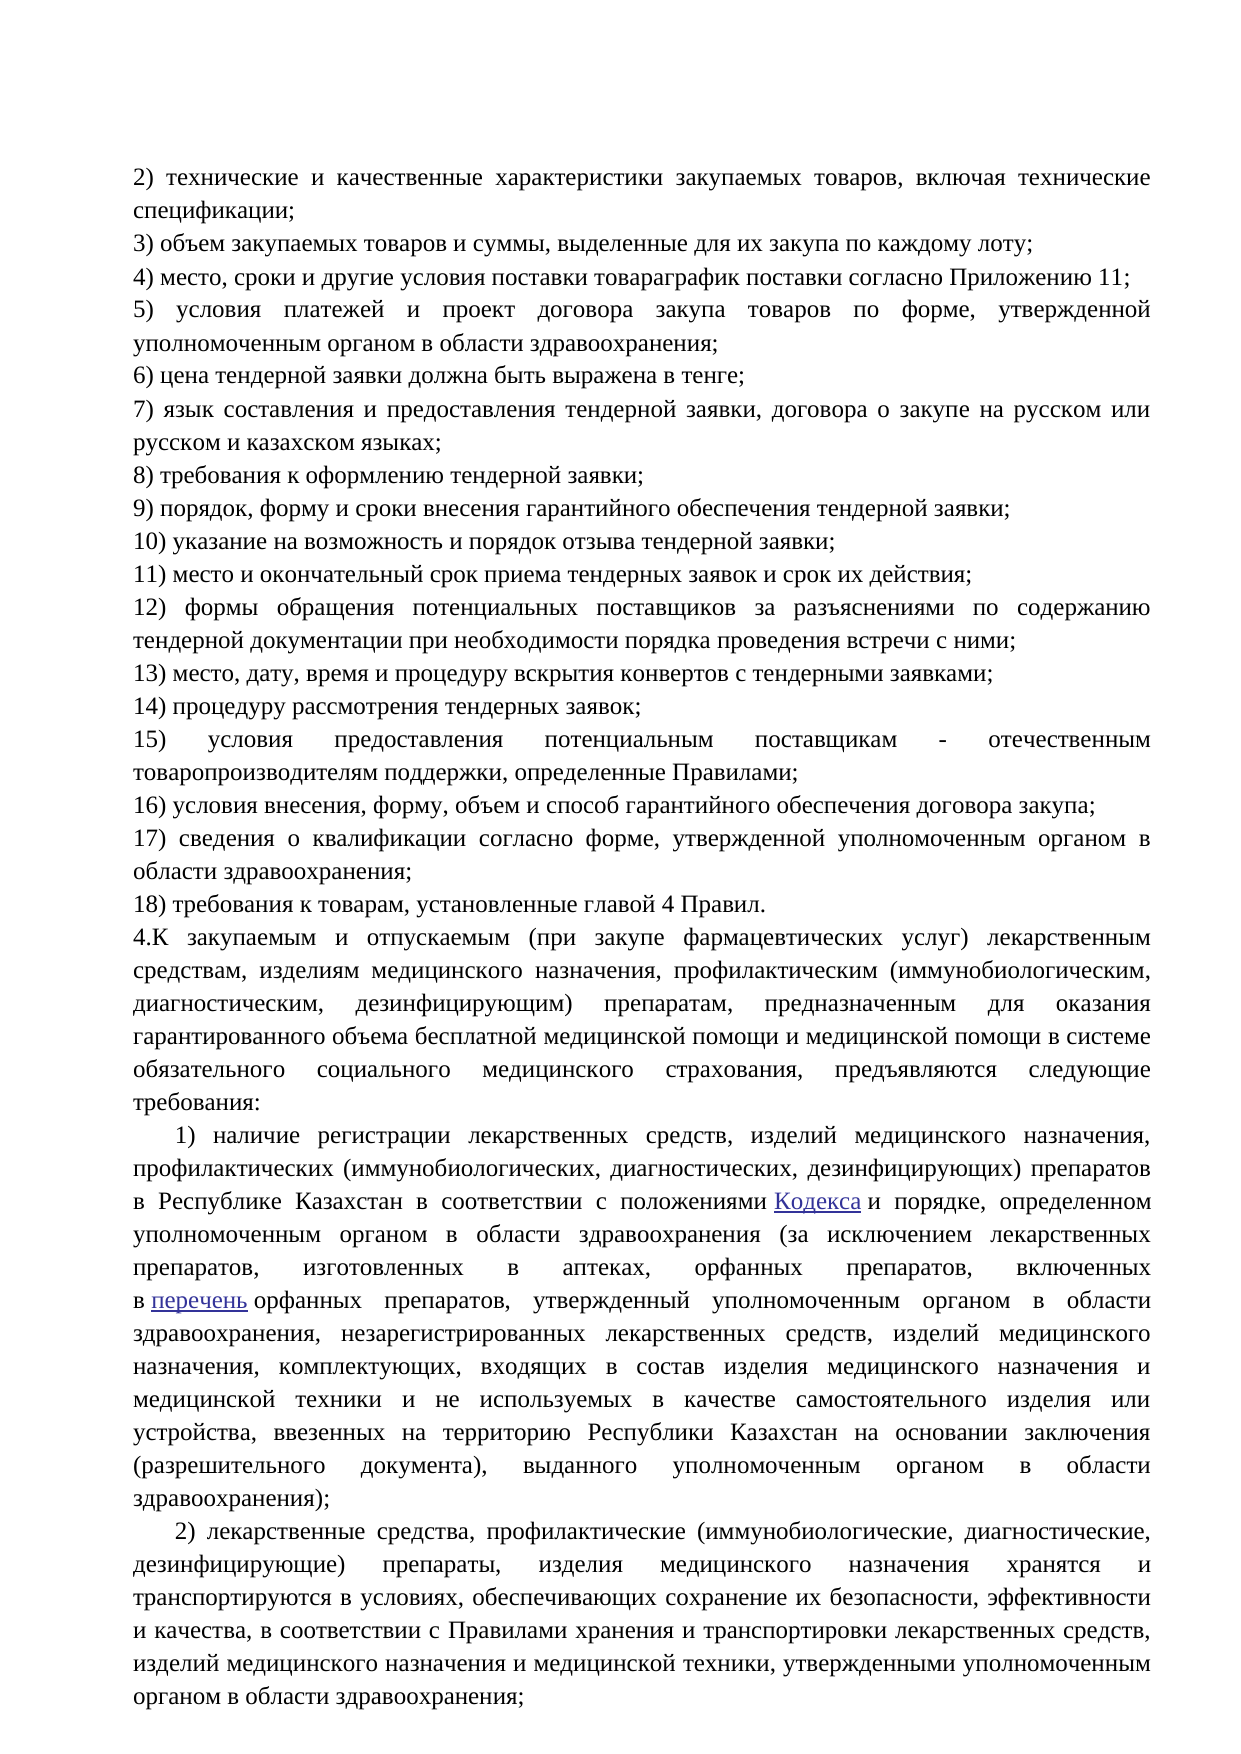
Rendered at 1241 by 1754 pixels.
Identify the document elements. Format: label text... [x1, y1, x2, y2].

text 11) место и окончательный срок приема тендерных заявок и срок их действия; [133, 559, 1152, 587]
text 4.К закупаемым и отпускаемым (при закупе фармацевтических услуг) лекарственным средствам, изделиям медицинского назначения, профилактическим (иммунобиологическим, диагностическим, дезинфицирующим) препаратам, предназначенным для оказания гарантированного объема бесплатной медицинской помощи и медицинской помощи в системе обязательного социального медицинского страхования, предъявляются следующие требования: [133, 922, 1152, 1116]
text 12) формы обращения потенциальных поставщиков за разъяснениями по содержанию тендерной документации при необходимости порядка проведения встречи с ними; [133, 592, 1152, 653]
text 3) объем закупаемых товаров и суммы, выделенные для их закупа по каждому лоту; [133, 228, 1152, 257]
text 18) требования к товарам, установленные главой 4 Правил. [133, 889, 1152, 918]
text 15) условия предоставления потенциальным поставщикам - отечественным товаропроизводителям поддержки, определенные Правилами; [133, 724, 1152, 786]
text 4) место, сроки и другие условия поставки товараграфик поставки согласно Приложению 11; [133, 262, 1152, 290]
text 5) условия платежей и проект договора закупа товаров по форме, утвержденной уполномоченным органом в области здравоохранения; [133, 294, 1152, 356]
text 2) технические и качественные характеристики закупаемых товаров, включая технические спецификации; [133, 162, 1152, 224]
text 17) сведения о квалификации согласно форме, утвержденной уполномоченным органом в области здравоохранения; [133, 823, 1152, 885]
text 16) условия внесения, форму, объем и способ гарантийного обеспечения договора закупа; [133, 790, 1152, 819]
text 13) место, дату, время и процедуру вскрытия конвертов с тендерными заявками; [133, 658, 1152, 687]
text 7) язык составления и предоставления тендерной заявки, договора о закупе на русском или русском и казахском языках; [133, 394, 1152, 455]
text 1) наличие регистрации лекарственных средств, изделий медицинского назначения, профилактических (иммунобиологических, диагностических, дезинфицирующих) препаратов в Республике Казахстан в соответствии с положениями Кодекса и порядке, определенном уполномоченным органом в области здравоохранения (за исключением лекарственных препаратов, изготовленных в аптеках, орфанных препаратов, включенных в перечень орфанных препаратов, утвержденный уполномоченным органом в области здравоохранения, незарегистрированных лекарственных средств, изделий медицинского назначения, комплектующих, входящих в состав изделия медицинского назначения и медицинской техники и не используемых в качестве самостоятельного изделия или устройства, ввезенных на территорию Республики Казахстан на основании заключения (разрешительного документа), выданного уполномоченным органом в области здравоохранения); [133, 1120, 1152, 1512]
text 2) лекарственные средства, профилактические (иммунобиологические, диагностические, дезинфицирующие) препараты, изделия медицинского назначения хранятся и транспортируются в условиях, обеспечивающих сохранение их безопасности, эффективности и качества, в соответствии с Правилами хранения и транспортировки лекарственных средств, изделий медицинского назначения и медицинской техники, утвержденными уполномоченным органом в области здравоохранения; [133, 1516, 1152, 1710]
text 10) указание на возможность и порядок отзыва тендерной заявки; [133, 526, 1152, 554]
text 14) процедуру рассмотрения тендерных заявок; [133, 691, 1152, 719]
text 6) цена тендерной заявки должна быть выражена в тенге; [133, 361, 1152, 389]
text 9) порядок, форму и сроки внесения гарантийного обеспечения тендерной заявки; [133, 493, 1152, 521]
text 8) требования к оформлению тендерной заявки; [133, 460, 1152, 488]
